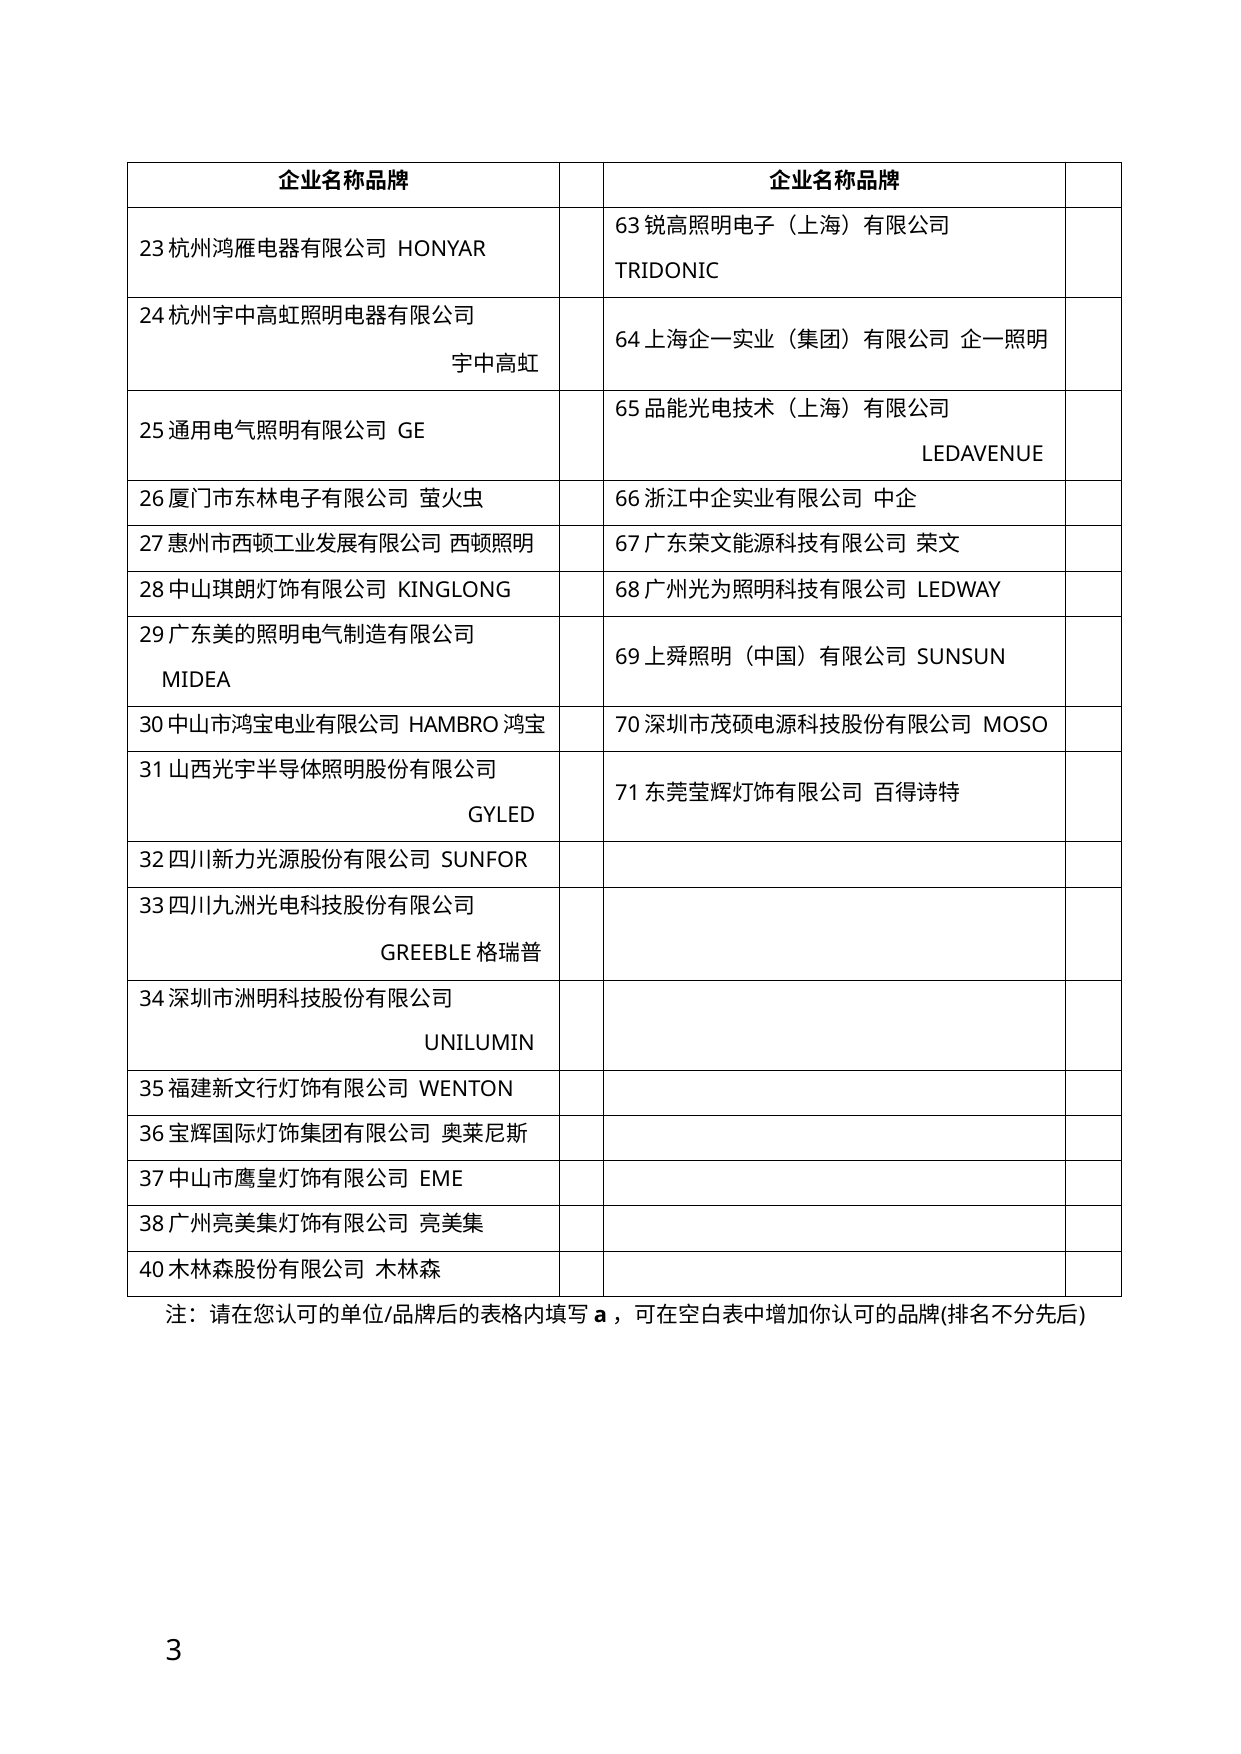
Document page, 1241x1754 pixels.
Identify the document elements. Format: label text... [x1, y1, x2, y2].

table_cell [604, 1116, 1065, 1160]
table_cell 37中山市鹰皇灯饰有限公司 EME [128, 1161, 559, 1205]
table_cell 36宝辉国际灯饰集团有限公司 奥莱尼斯 [128, 1116, 559, 1160]
table_cell [1066, 707, 1121, 751]
table_cell [1066, 981, 1121, 1069]
table_cell 33四川九洲光电科技股份有限公司 GREEBLE格瑞普 [128, 888, 559, 979]
table_cell [1066, 842, 1121, 887]
table_cell 24杭州宇中高虹照明电器有限公司 宇中高虹 [128, 298, 559, 390]
table_cell [604, 1071, 1065, 1115]
table_cell 68广州光为照明科技有限公司 LEDWAY [604, 572, 1065, 616]
table_header 企业名称品牌 [604, 163, 1065, 207]
text 注：请在您认可的单位/品牌后的表格内填写a ，可在空白表中增加你认可的品牌(排名不分先后) [165, 1297, 1103, 1329]
table_cell [560, 617, 603, 706]
table_cell [1066, 1116, 1121, 1160]
table_cell 30中山市鸿宝电业有限公司 HAMBRO鸿宝 [128, 707, 559, 751]
table_cell [560, 208, 603, 297]
table_cell 70深圳市茂硕电源科技股份有限公司 MOSO [604, 707, 1065, 751]
table_cell [560, 481, 603, 525]
table_cell [560, 1071, 603, 1115]
table_header [1066, 163, 1121, 207]
table_cell 29广东美的照明电气制造有限公司MIDEA [128, 617, 559, 706]
table_cell [604, 1161, 1065, 1205]
table_cell 69上舜照明（中国）有限公司 SUNSUN [604, 617, 1065, 706]
table_cell [560, 1206, 603, 1251]
table_cell [560, 1161, 603, 1205]
table_cell 27惠州市西顿工业发展有限公司 西顿照明 [128, 526, 559, 571]
table_cell [1066, 752, 1121, 841]
table_cell [560, 842, 603, 887]
table_cell [560, 981, 603, 1069]
table_cell [1066, 208, 1121, 297]
table_cell 66浙江中企实业有限公司 中企 [604, 481, 1065, 525]
table_cell [604, 1252, 1065, 1296]
table_cell [1066, 481, 1121, 525]
table_cell 31山西光宇半导体照明股份有限公司 GYLED [128, 752, 559, 841]
table_cell 65品能光电技术（上海）有限公司 LEDAVENUE [604, 391, 1065, 480]
table_cell [1066, 1071, 1121, 1115]
table_cell [560, 298, 603, 390]
table_cell 40木林森股份有限公司 木林森 [128, 1252, 559, 1296]
table_cell [560, 572, 603, 616]
table_cell [560, 707, 603, 751]
table_cell 71东莞莹辉灯饰有限公司 百得诗特 [604, 752, 1065, 841]
table_cell 32四川新力光源股份有限公司 SUNFOR [128, 842, 559, 887]
table_cell [1066, 391, 1121, 480]
table_cell 38广州亮美集灯饰有限公司 亮美集 [128, 1206, 559, 1251]
table_cell [560, 391, 603, 480]
table_cell 26厦门市东林电子有限公司 萤火虫 [128, 481, 559, 525]
table_cell [604, 1206, 1065, 1251]
table_cell [1066, 1206, 1121, 1251]
table_cell [1066, 526, 1121, 571]
table_cell [1066, 1161, 1121, 1205]
table_cell 63锐高照明电子（上海）有限公司 TRIDONIC [604, 208, 1065, 297]
table_cell 34深圳市洲明科技股份有限公司 UNILUMIN [128, 981, 559, 1069]
table_cell [604, 981, 1065, 1069]
table_header 企业名称品牌 [128, 163, 559, 207]
table_cell 25通用电气照明有限公司 GE [128, 391, 559, 480]
table_cell [1066, 1252, 1121, 1296]
table_cell [560, 888, 603, 979]
table_cell [560, 1116, 603, 1160]
table_cell [560, 526, 603, 571]
table_cell 23杭州鸿雁电器有限公司 HONYAR [128, 208, 559, 297]
table_cell 67广东荣文能源科技有限公司 荣文 [604, 526, 1065, 571]
table_cell 28中山琪朗灯饰有限公司 KINGLONG [128, 572, 559, 616]
table_cell [560, 752, 603, 841]
table_header [560, 163, 603, 207]
table_cell [560, 1252, 603, 1296]
table_cell [1066, 572, 1121, 616]
table_cell [1066, 298, 1121, 390]
table_cell [604, 888, 1065, 979]
table_cell [1066, 617, 1121, 706]
table_cell 35福建新文行灯饰有限公司 WENTON [128, 1071, 559, 1115]
table_cell 64上海企一实业（集团）有限公司 企一照明 [604, 298, 1065, 390]
table_cell [604, 842, 1065, 887]
table_cell [1066, 888, 1121, 979]
